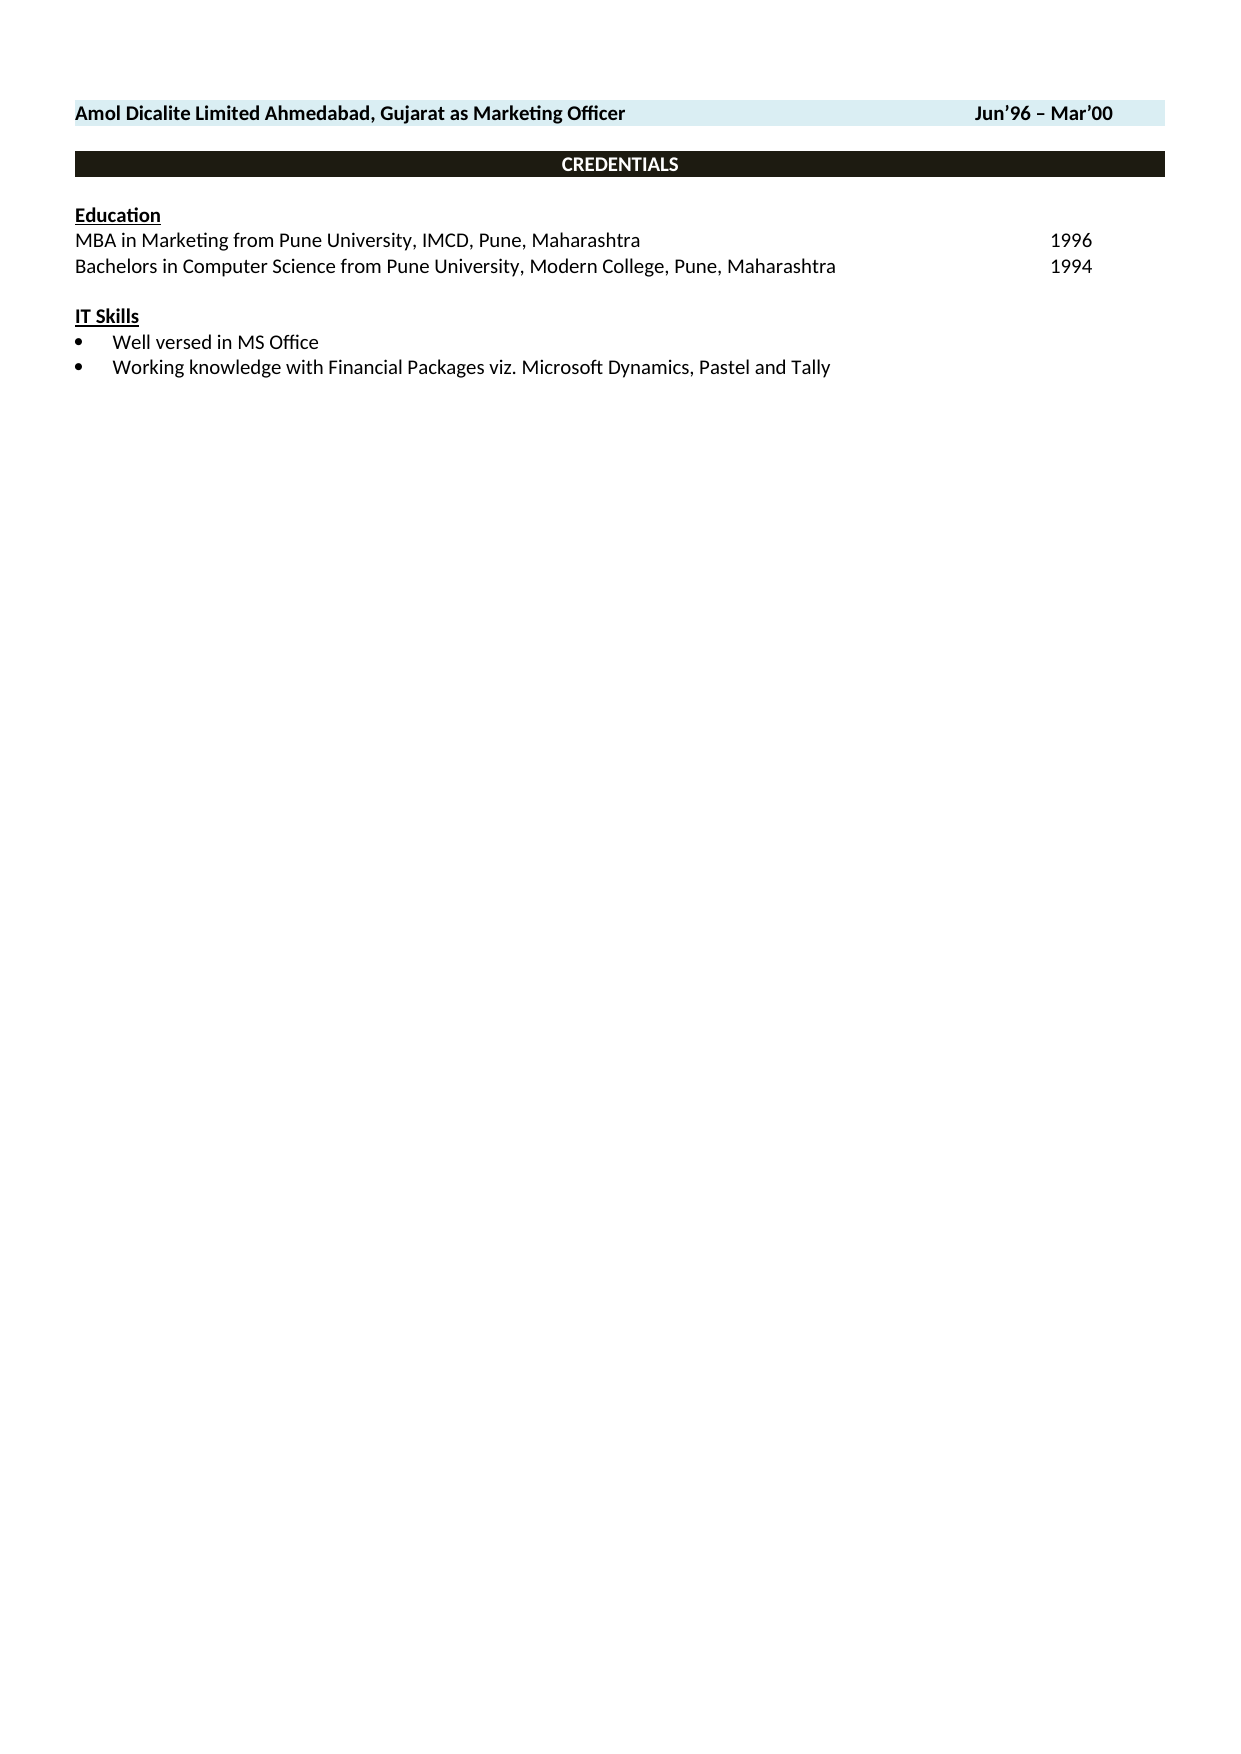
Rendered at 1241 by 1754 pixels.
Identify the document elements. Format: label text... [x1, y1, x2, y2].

text CREDENTIALS [75, 151, 1165, 177]
list Working knowledge with Financial Packages viz. Microsoft Dynamics, Pastel and Tally [75, 354, 1165, 380]
text IT Skills [75, 304, 1165, 329]
text Education [75, 202, 1165, 227]
list Well versed in MS Office [75, 329, 1165, 354]
text Bachelors in Computer Science from Pune University, Modern College, Pune, Maharashtra 1994 [75, 253, 1165, 278]
text Amol Dicalite Limited Ahmedabad, Gujarat as Marketing Officer Jun’96 – Mar’00 [75, 100, 1165, 126]
text MBA in Marketing from Pune University, IMCD, Pune, Maharashtra 1996 [75, 227, 1165, 253]
